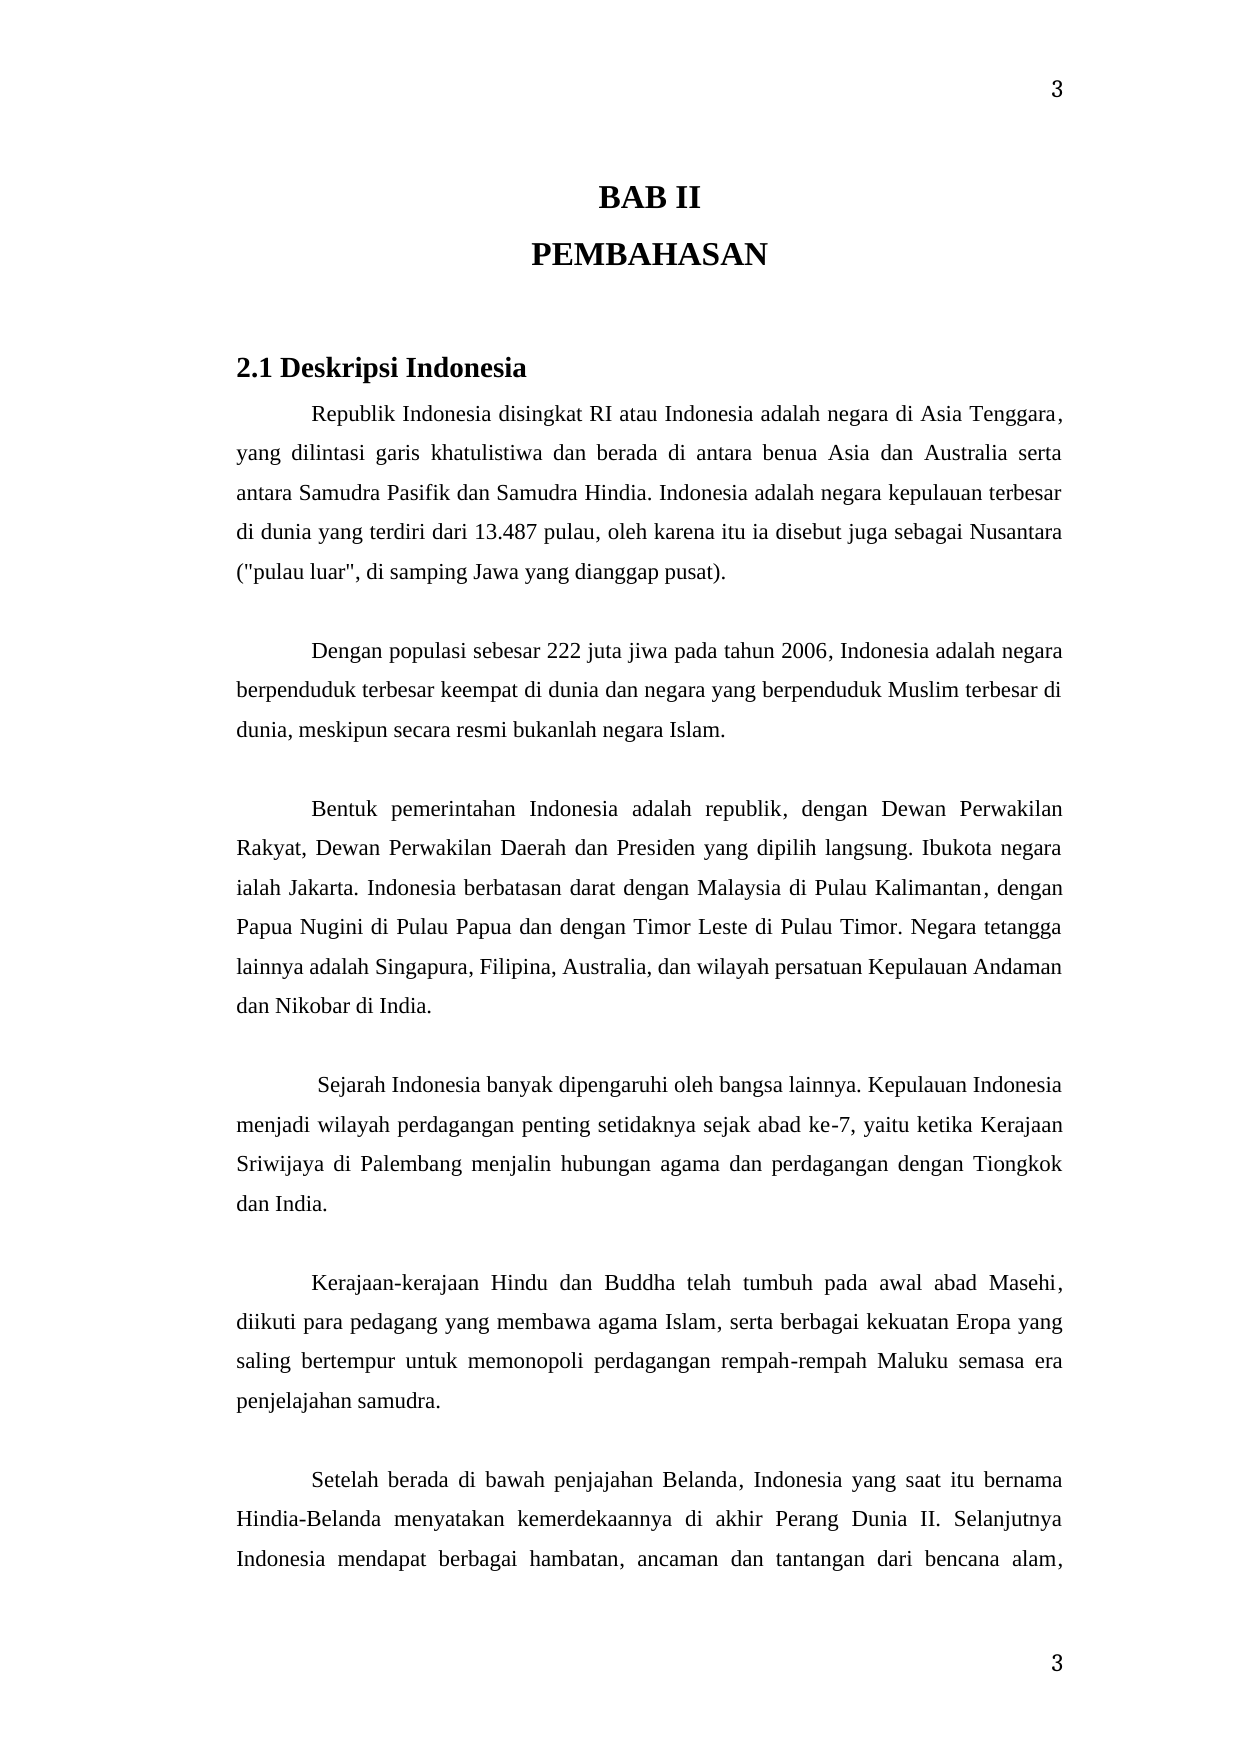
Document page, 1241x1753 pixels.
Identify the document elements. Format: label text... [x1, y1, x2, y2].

text Kerajaan-kerajaan Hindu dan Buddha telah tumbuh pada awal abad Masehi, diikuti para pedagang yang membawa agama Islam, serta berbagai kekuatan Eropa yang saling bertempur untuk memonopoli perdagangan rempah-rempah Maluku semasa era penjelajahan samudra. [236, 1268, 1063, 1413]
text BAB II [236, 177, 1063, 216]
text Bentuk pemerintahan Indonesia adalah republik, dengan Dewan Perwakilan Rakyat, Dewan Perwakilan Daerah dan Presiden yang dipilih langsung. Ibukota negara ialah Jakarta. Indonesia berbatasan darat dengan Malaysia di Pulau Kalimantan, dengan Papua Nugini di Pulau Papua dan dengan Timor Leste di Pulau Timor. Negara tetangga lainnya adalah Singapura, Filipina, Australia, dan wilayah persatuan Kepulauan Andaman dan Nikobar di India. [236, 795, 1063, 1018]
text 2.1 Deskripsi Indonesia [236, 350, 1063, 383]
text PEMBAHASAN [236, 235, 1063, 273]
text Dengan populasi sebesar 222 juta jiwa pada tahun 2006, Indonesia adalah negara berpenduduk terbesar keempat di dunia dan negara yang berpenduduk Muslim terbesar di dunia, meskipun secara resmi bukanlah negara Islam. [236, 637, 1063, 742]
text Sejarah Indonesia banyak dipengaruhi oleh bangsa lainnya. Kepulauan Indonesia menjadi wilayah perdagangan penting setidaknya sejak abad ke-7, yaitu ketika Kerajaan Sriwijaya di Palembang menjalin hubungan agama dan perdagangan dengan Tiongkok dan India. [236, 1071, 1063, 1216]
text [236, 1466, 1063, 1571]
text Republik Indonesia disingkat RI atau Indonesia adalah negara di Asia Tenggara, yang dilintasi garis khatulistiwa dan berada di antara benua Asia dan Australia serta antara Samudra Pasifik dan Samudra Hindia. Indonesia adalah negara kepulauan terbesar di dunia yang terdiri dari 13.487 pulau, oleh karena itu ia disebut juga sebagai Nusantara ("pulau luar", di samping Jawa yang dianggap pusat). [236, 400, 1063, 584]
